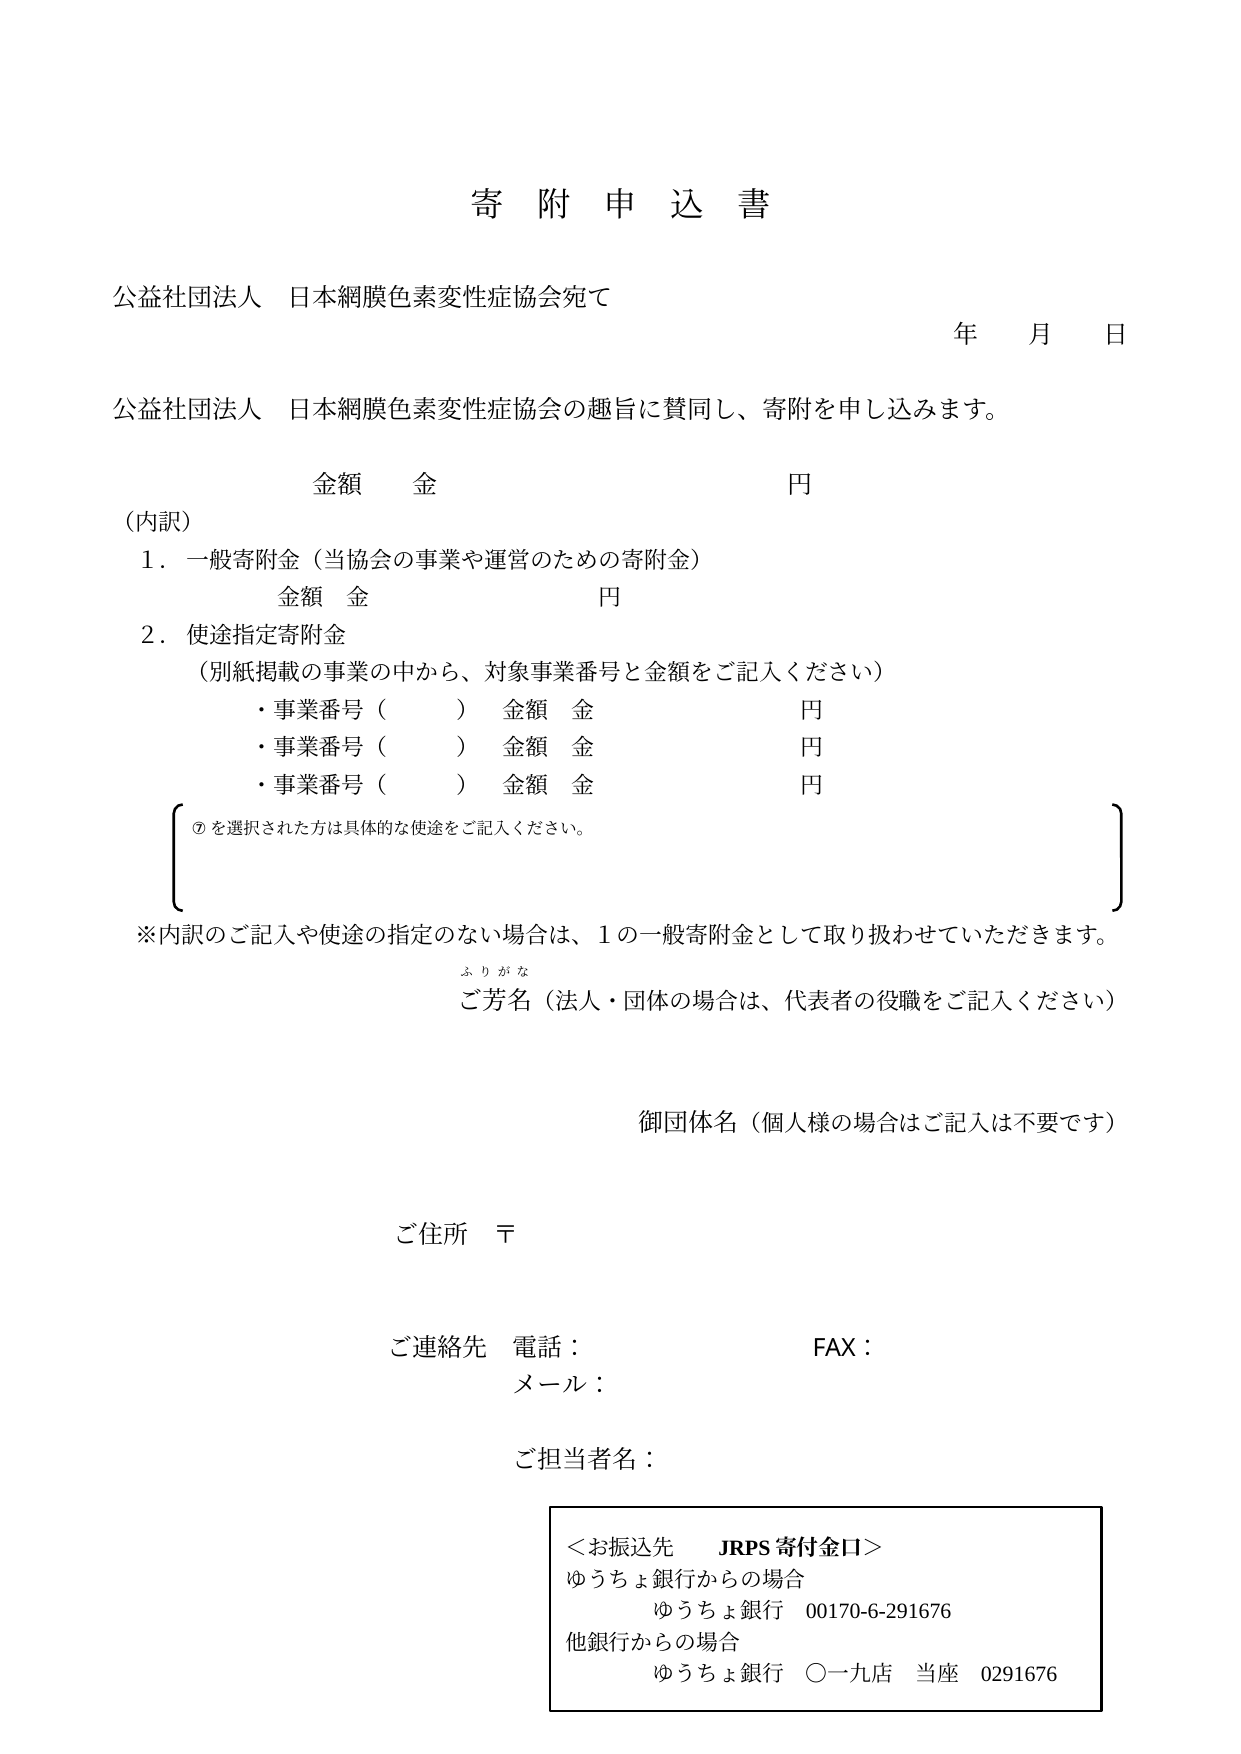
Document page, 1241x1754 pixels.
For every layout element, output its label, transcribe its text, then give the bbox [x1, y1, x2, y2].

text 年 月 日 [112, 314, 1128, 352]
list 使途指定寄附金 [136, 614, 1128, 652]
list （別紙掲載の事業の中から、対象事業番号と金額をご記入ください） [186, 652, 1128, 689]
text ※内訳のご記入や使途の指定のない場合は、１の一般寄附金として取り扱わせていただきます。 [112, 914, 1128, 952]
list 一般寄附金（当協会の事業や運営のための寄附金） [136, 539, 1128, 577]
list 金額 金 円 [186, 577, 1128, 614]
text ・事業番号（ ） 金額 金 円 [112, 764, 1128, 802]
text 寄 附 申 込 書 [112, 164, 1128, 239]
text ・事業番号（ ） 金額 金 円 [112, 727, 1128, 764]
text ・事業番号（ ） 金額 金 円 [112, 689, 1128, 727]
text 公益社団法人 日本網膜色素変性症協会宛て [112, 277, 1128, 314]
text 公益社団法人 日本網膜色素変性症協会の趣旨に賛同し、寄附を申し込みます。 [112, 389, 1128, 427]
text （内訳） [112, 502, 1128, 539]
text 金額 金 円 [112, 464, 1128, 502]
